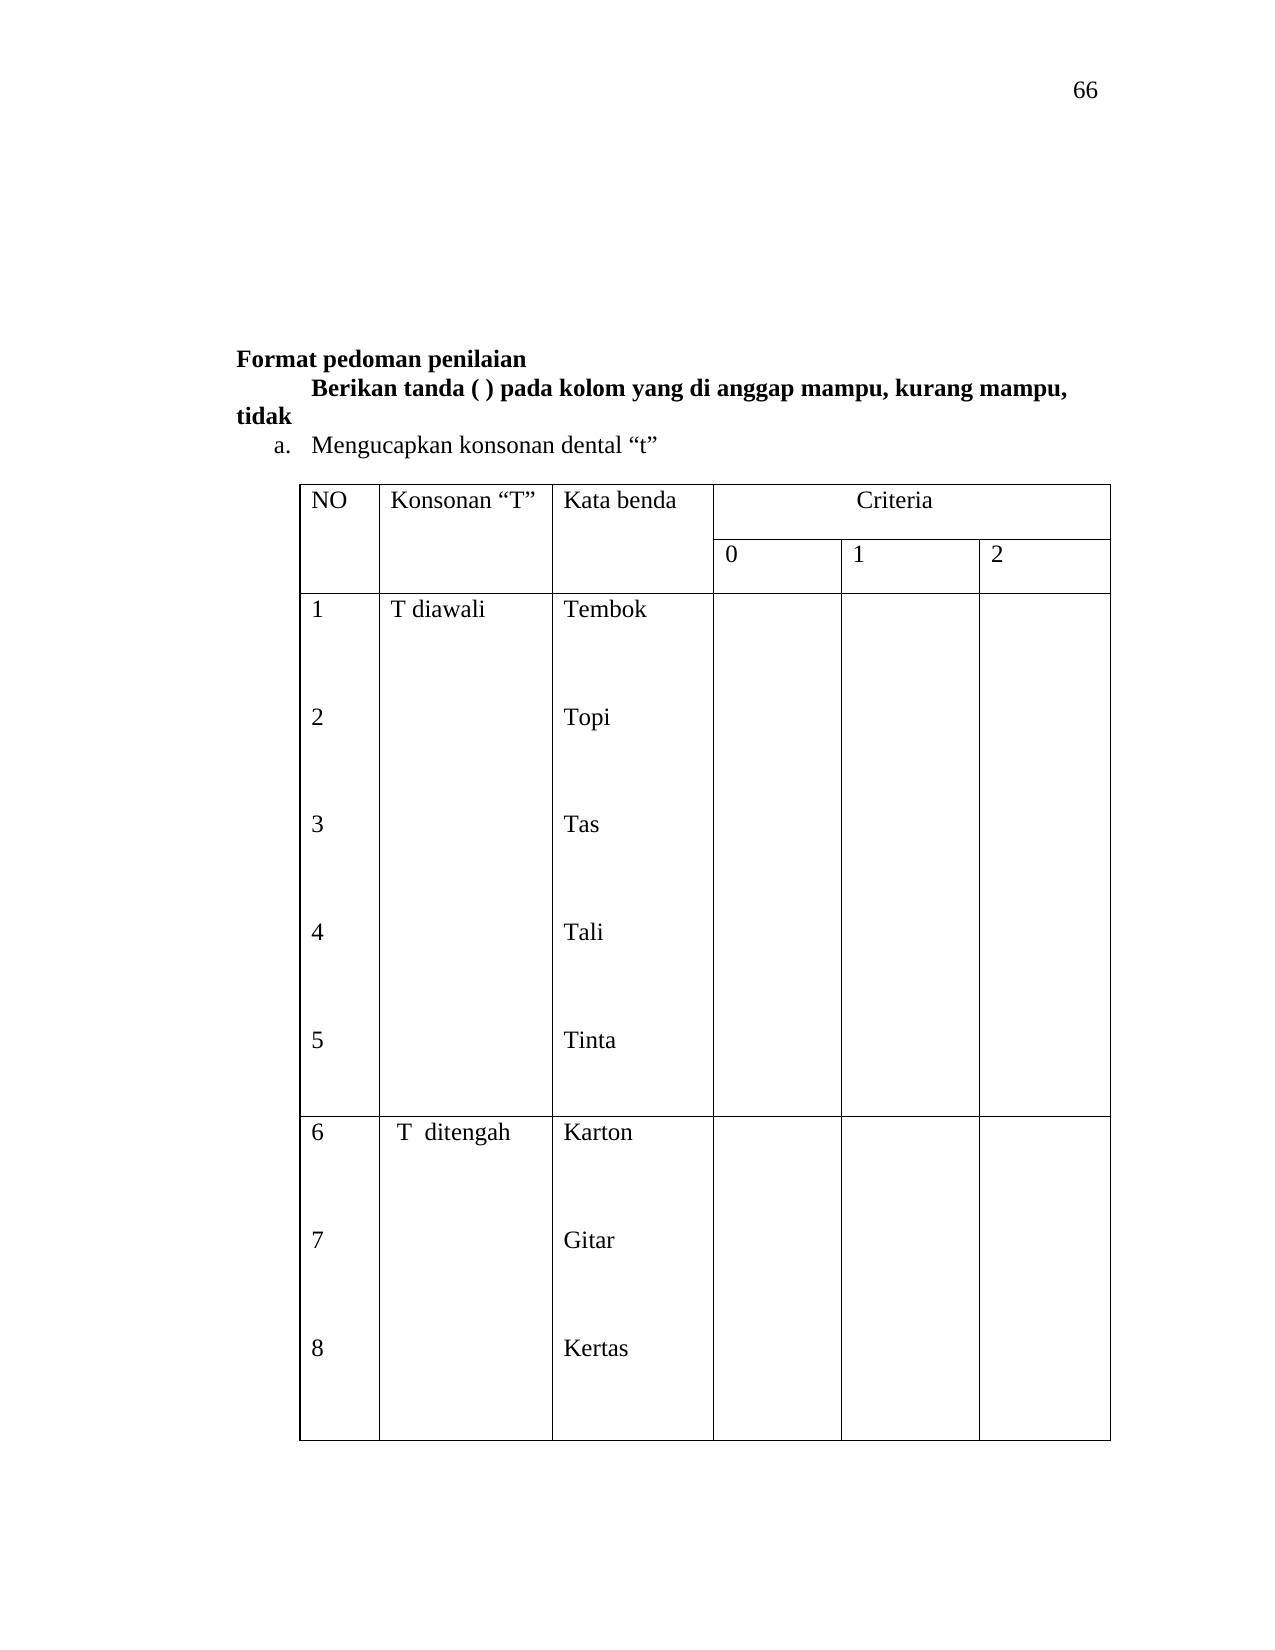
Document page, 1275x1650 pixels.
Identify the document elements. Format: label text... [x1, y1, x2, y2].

table_header Konsonan “T” [380, 485, 552, 593]
table_cell Tembok Topi Tas Tali Tinta [553, 594, 713, 1116]
list Mengucapkan konsonan dental “t” [274, 430, 1098, 459]
table_cell T diawali [380, 594, 552, 1116]
text Format pedoman penilaian [236, 344, 1098, 373]
table_cell T ditengah [380, 1117, 552, 1440]
table_header NO [301, 485, 379, 593]
table_cell 1 [842, 540, 979, 593]
table_cell [714, 1117, 841, 1440]
table_cell [980, 594, 1110, 1116]
table_cell 2 [980, 540, 1110, 593]
text Berikan tanda ( ) pada kolom yang di anggap mampu, kurang mampu, tidak [236, 373, 1098, 430]
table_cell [553, 1117, 713, 1440]
table_cell 6 7 8 9 10 [301, 1117, 379, 1440]
table_header Criteria [714, 485, 1110, 538]
table_cell 1 2 3 4 5 [301, 594, 379, 1116]
table_cell [980, 1117, 1110, 1440]
table_cell 0 [714, 540, 841, 593]
table_cell [714, 594, 841, 1116]
table_cell [842, 1117, 979, 1440]
table_header Kata benda [553, 485, 713, 593]
table_cell [842, 594, 979, 1116]
